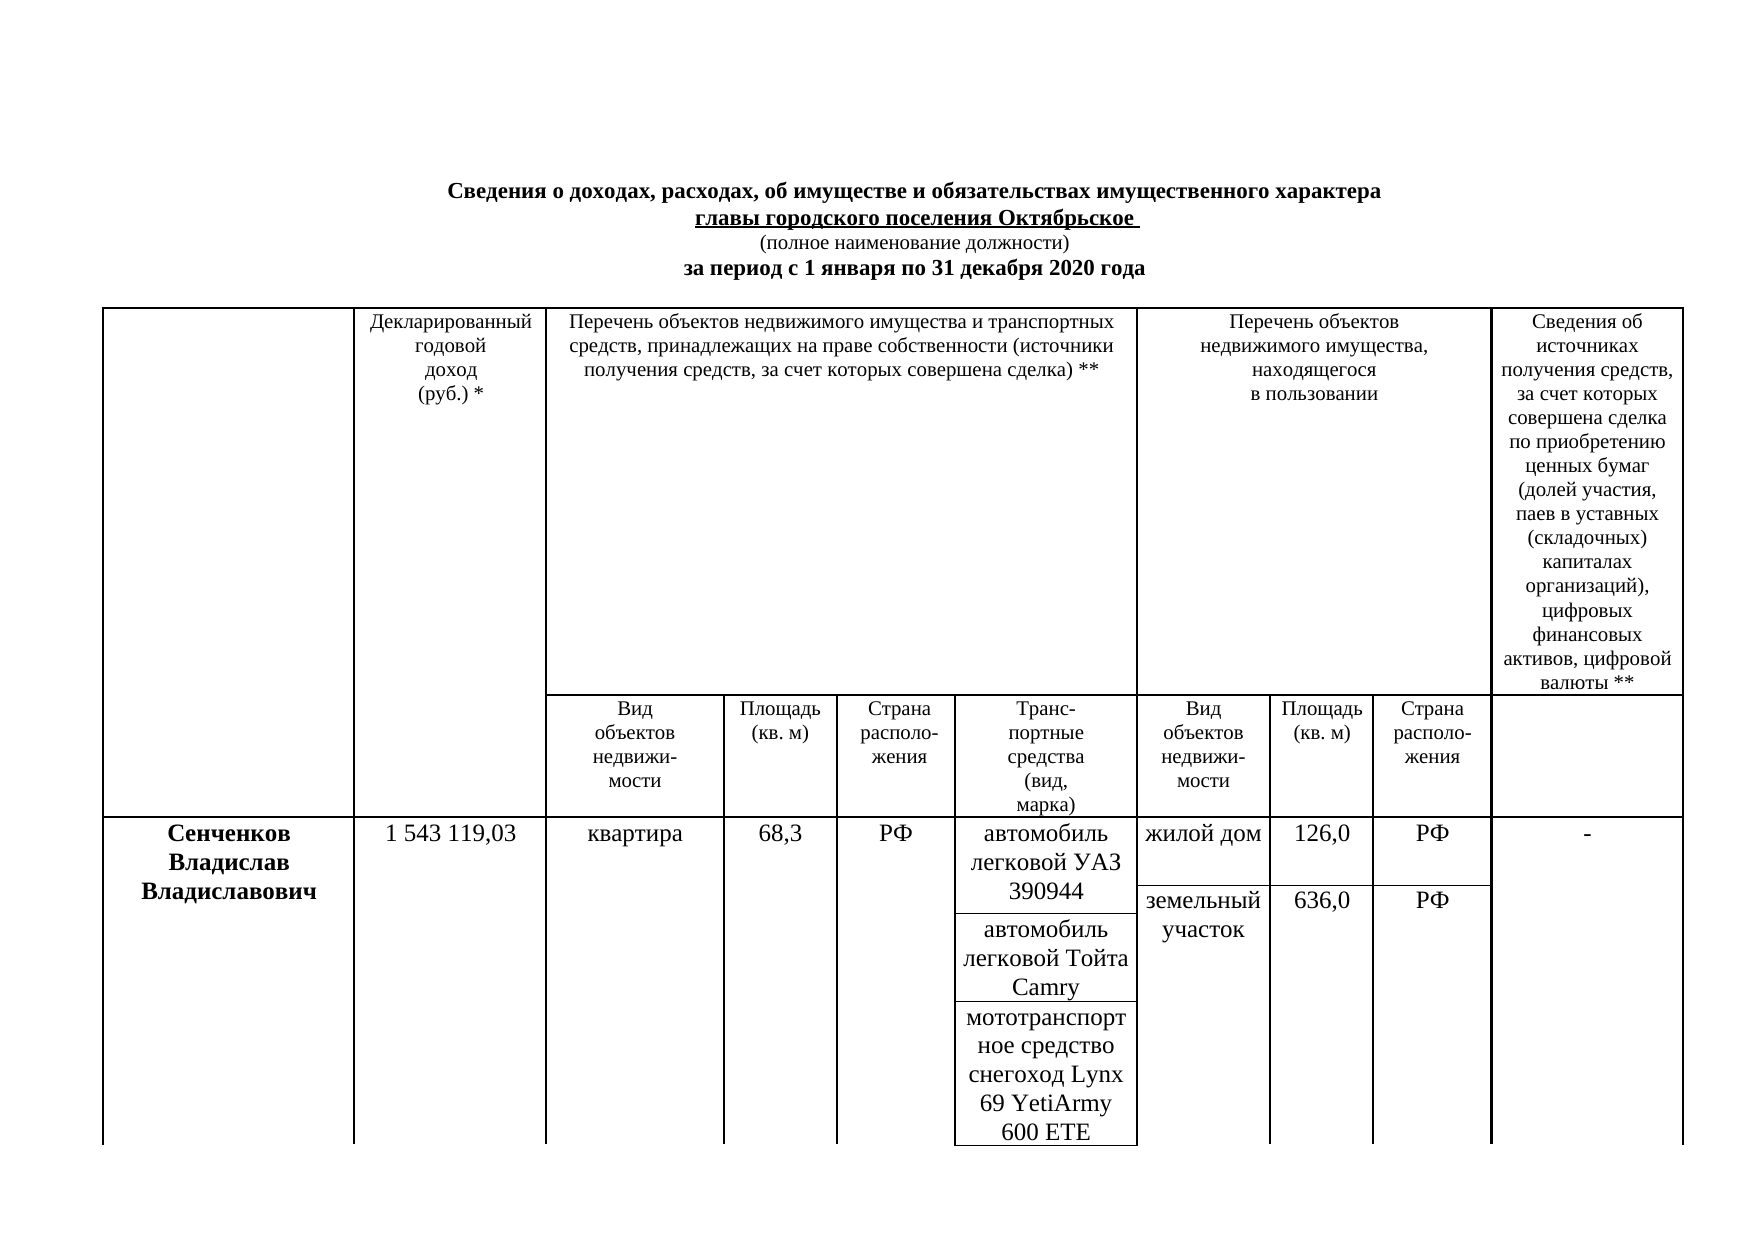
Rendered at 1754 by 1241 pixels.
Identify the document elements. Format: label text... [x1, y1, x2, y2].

text за период с 1 января по 31 декабря 2020 года [118, 254, 1636, 280]
table_header Перечень объектов недвижимого имущества, находящегося в пользовании [1138, 309, 1490, 694]
table_cell РФ [1374, 818, 1490, 884]
table_cell Транс- портные средства (вид, марка) [956, 696, 1136, 816]
table_cell 636,0 [1270, 886, 1373, 1145]
text главы городского поселения Октябрьское [118, 203, 1636, 230]
table_cell 68,3 [724, 818, 837, 1145]
table_cell мототранспортное средство снегоход Lynx 69 YetiArmy 600 ETE [956, 1002, 1136, 1145]
table_cell РФ [1373, 886, 1491, 1145]
table_cell квартира [546, 818, 723, 1145]
table_cell Вид объектов недвижи- мости [547, 696, 723, 816]
table_cell 126,0 [1271, 818, 1372, 884]
table_cell жилой дом [1138, 818, 1269, 884]
table_header Декларированный годовой доход (руб.) * [355, 309, 545, 816]
table_header Сведения об источниках получения средств, за счет которых совершена сделка по приобретению ценных бумаг (долей участия, паев в уставных (складочных) капиталах организаций), цифровых финансовых активов, цифровой валюты ** [1493, 309, 1682, 694]
table_cell Страна располо- жения [1374, 696, 1490, 816]
table_header [104, 309, 353, 816]
table_cell Страна располо- жения [838, 696, 954, 816]
table_header Перечень объектов недвижимого имущества и транспортных средств, принадлежащих на праве собственности (источники получения средств, за счет которых совершена сделка) ** [547, 309, 1136, 694]
text (полное наименование должности) [118, 230, 1636, 254]
table_cell автомобиль легковой Тойта Camry [956, 914, 1136, 1001]
table_cell - [1491, 818, 1682, 1145]
table_cell Сенченков Владислав Владиславович [104, 818, 354, 1145]
table_cell Площадь (кв. м) [725, 696, 836, 816]
table_cell Вид объектов недвижи-мости [1138, 696, 1269, 816]
text Сведения о доходах, расходах, об имуществе и обязательствах имущественного характера [118, 177, 1636, 203]
table_cell РФ [837, 818, 954, 1145]
table_cell земельный участок [1138, 886, 1270, 1145]
table_cell Площадь (кв. м) [1271, 696, 1372, 816]
table_cell автомобиль легковой УАЗ 390944 [956, 818, 1136, 913]
table_cell [1493, 696, 1682, 816]
table_cell 1 543 119,03 [354, 818, 546, 1145]
